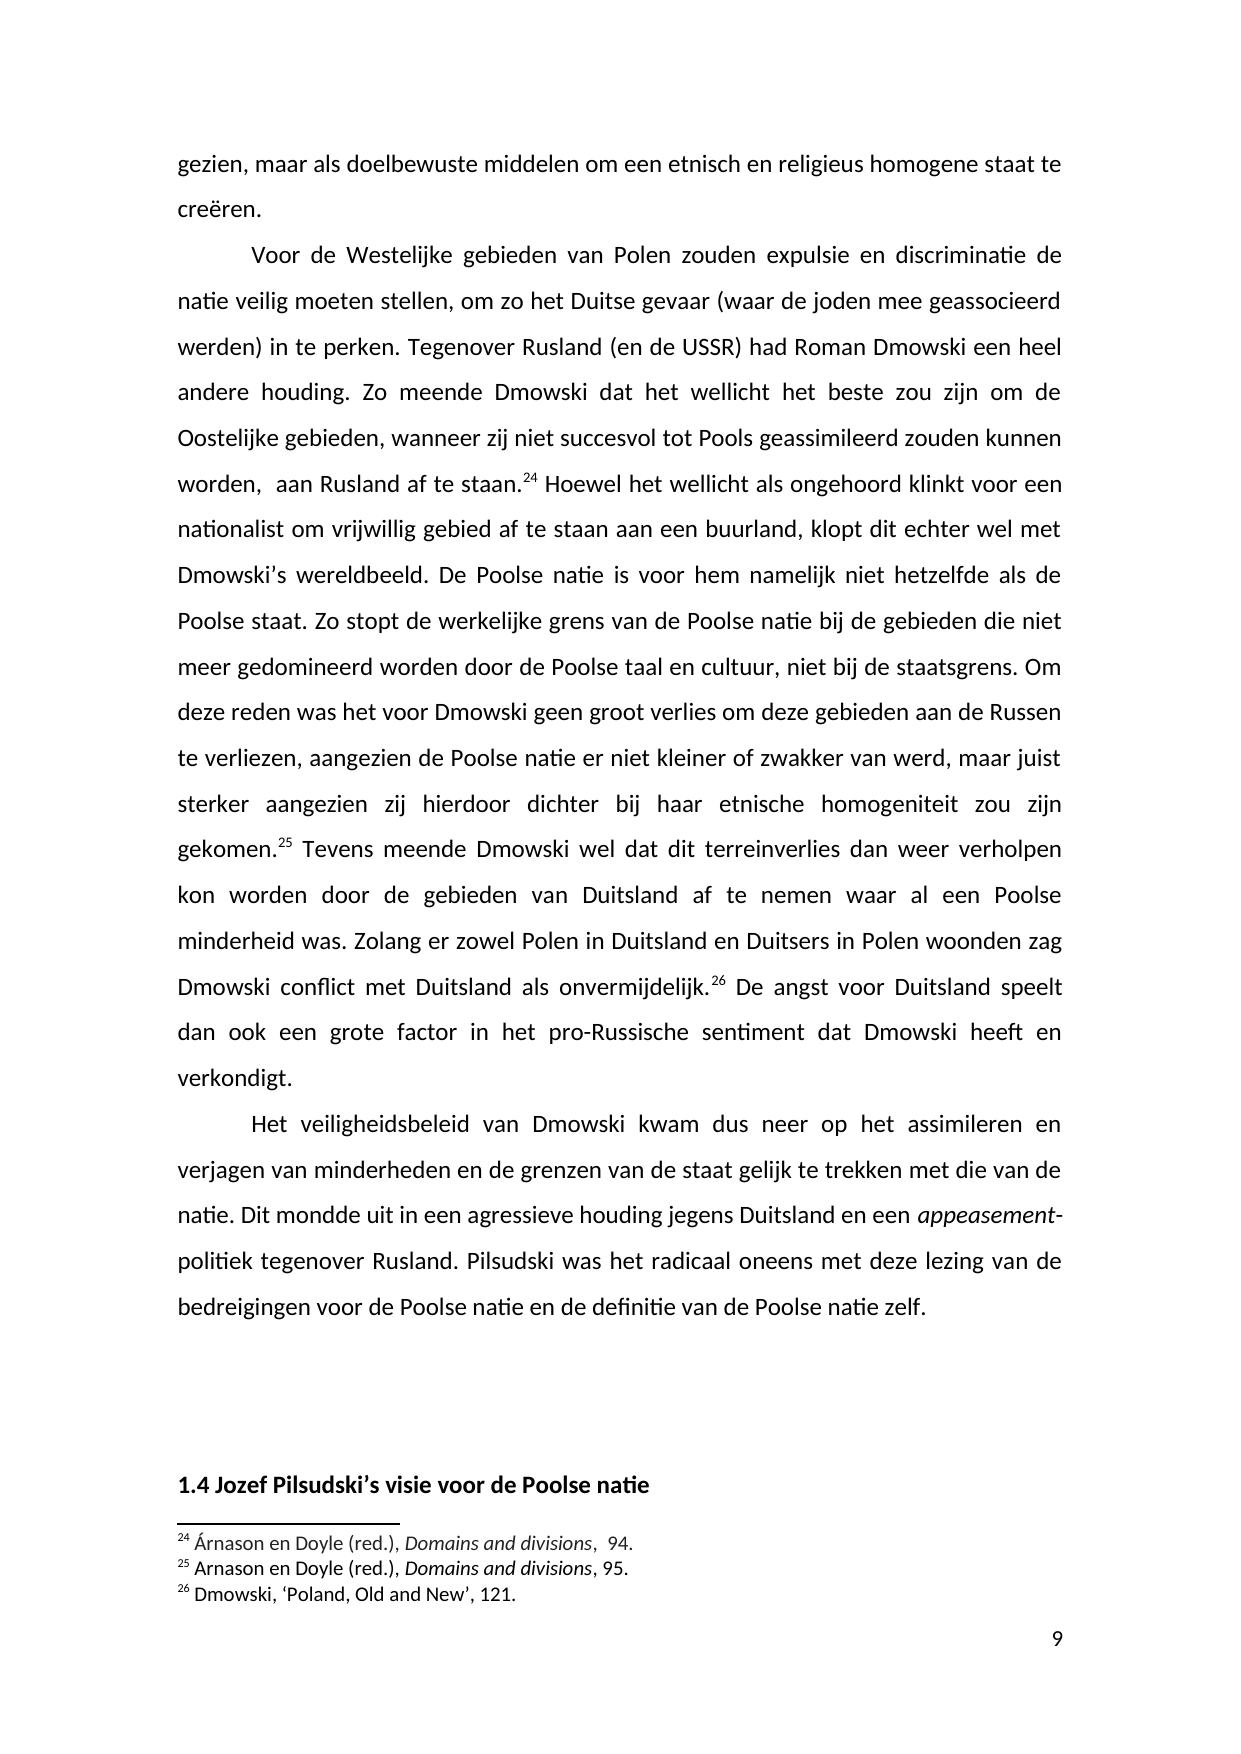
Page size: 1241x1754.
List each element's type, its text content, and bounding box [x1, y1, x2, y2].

text 1.4 Jozef Pilsudski’s visie voor de Poolse natie [177, 1469, 1063, 1499]
text Het veiligheidsbeleid van Dmowski kwam dus neer op het assimileren en verjagen van minderheden en de grenzen van de staat gelijk te trekken met die van de natie. Dit mondde uit in een agressieve houding jegens Duitsland en een appeasement-politiek tegenover Rusland. Pilsudski was het radicaal oneens met deze lezing van de bedreigingen voor de Poolse natie en de definitie van de Poolse natie zelf. [177, 1108, 1063, 1321]
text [177, 148, 1063, 224]
text Voor de Westelijke gebieden van Polen zouden expulsie en discriminatie de natie veilig moeten stellen, om zo het Duitse gevaar (waar de joden mee geassocieerd werden) in te perken. Tegenover Rusland (en de USSR) had Roman Dmowski een heel andere houding. Zo meende Dmowski dat het wellicht het beste zou zijn om de Oostelijke gebieden, wanneer zij niet succesvol tot Pools geassimileerd zouden kunnen worden, aan Rusland af te staan. Hoewel het wellicht als ongehoord klinkt voor een nationalist om vrijwillig gebied af te staan aan een buurland, klopt dit echter wel met Dmowski’s wereldbeeld. De Poolse natie is voor hem namelijk niet hetzelfde als de Poolse staat. Zo stopt de werkelijke grens van de Poolse natie bij de gebieden die niet meer gedomineerd worden door de Poolse taal en cultuur, niet bij de staatsgrens. Om deze reden was het voor Dmowski geen groot verlies om deze gebieden aan de Russen te verliezen, aangezien de Poolse natie er niet kleiner of zwakker van werd, maar juist sterker aangezien zij hierdoor dichter bij haar etnische homogeniteit zou zijn gekomen. Tevens meende Dmowski wel dat dit terreinverlies dan weer verholpen kon worden door de gebieden van Duitsland af te nemen waar al een Poolse minderheid was. Zolang er zowel Polen in Duitsland en Duitsers in Polen woonden zag Dmowski conflict met Duitsland als onvermijdelijk. De angst voor Duitsland speelt dan ook een grote factor in het pro-Russische sentiment dat Dmowski heeft en verkondigt. [177, 239, 1063, 1093]
